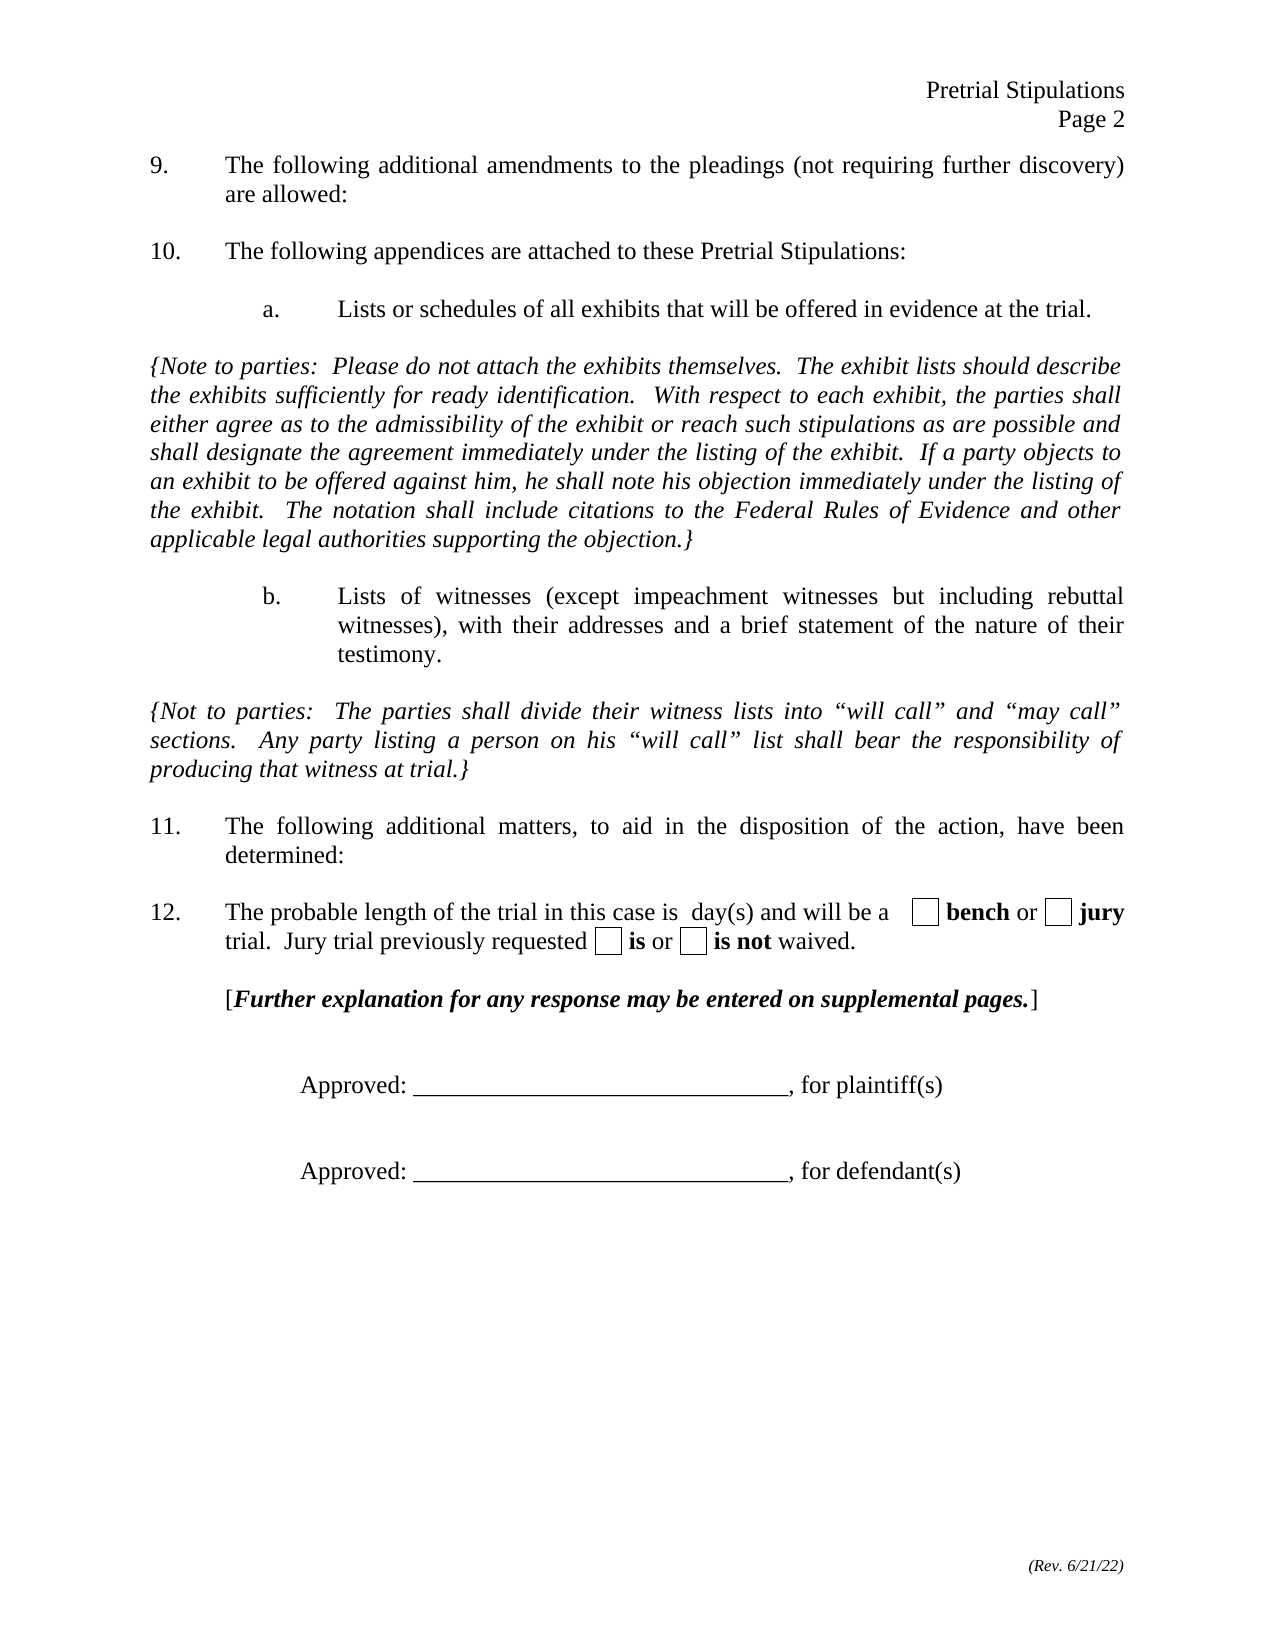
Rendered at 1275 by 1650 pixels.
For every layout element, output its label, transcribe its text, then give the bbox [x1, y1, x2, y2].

list The following additional matters, to aid in the disposition of the action, have been determined: [150, 811, 1125, 869]
text {Note to parties: Please do not attach the exhibits themselves. The exhibit lists should describe the exhibits sufficiently for ready identification. With respect to each exhibit, the parties shall either agree as to the admissibility of the exhibit or reach such stipulations as are possible and shall designate the agreement immediately under the listing of the exhibit. If a party objects to an exhibit to be offered against him, he shall note his objection immediately under the listing of the exhibit. The notation shall include citations to the Federal Rules of Evidence and other applicable legal authorities supporting the objection.} [150, 351, 1125, 552]
text {Not to parties: The parties shall divide their witness lists into “will call” and “may call” sections. Any party listing a person on his “will call” list shall bear the responsibility of producing that witness at trial.} [150, 696, 1125, 782]
list The following additional amendments to the pleadings (not requiring further discovery) are allowed: [150, 150, 1125, 207]
list Lists of witnesses (except impeachment witnesses but including rebuttal witnesses), with their addresses and a brief statement of the nature of their testimony. [262, 581, 1125, 667]
list Lists or schedules of all exhibits that will be offered in evidence at the trial. [262, 294, 1125, 322]
list Approved: ______________________________, for plaintiff(s) [225, 1070, 1125, 1099]
list The probable length of the trial in this case is day(s) and will be a bench or jury trial. Jury trial previously requested is or is not waived. [150, 897, 1125, 955]
list Approved: ______________________________, for defendant(s) [225, 1156, 1125, 1185]
list [Further explanation for any response may be entered on supplemental pages.] [225, 984, 1125, 1012]
list The following appendices are attached to these Pretrial Stipulations: [150, 236, 1125, 265]
